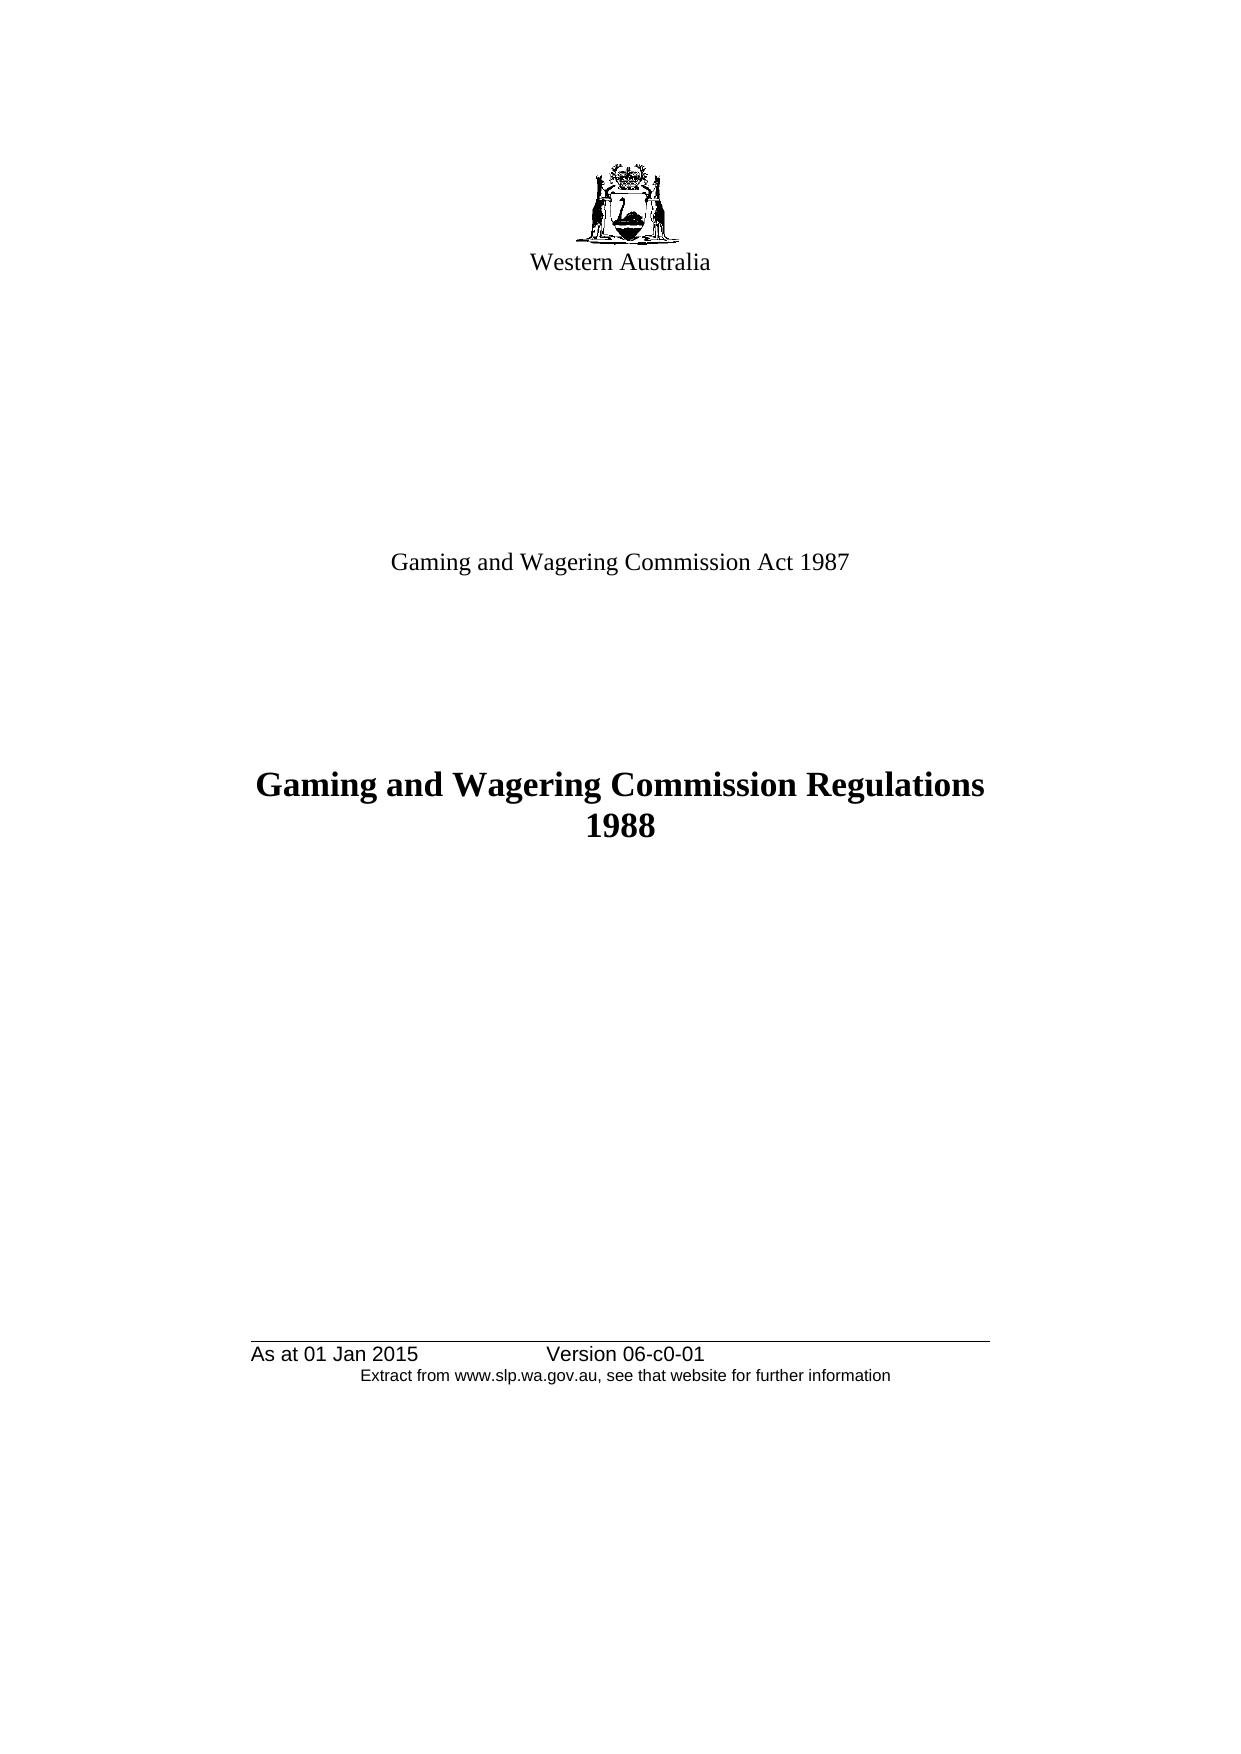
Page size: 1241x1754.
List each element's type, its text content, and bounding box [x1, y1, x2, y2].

text Gaming and Wagering Commission Act 1987 [251, 547, 990, 576]
text Gaming and Wagering Commission Regulations 1988 [251, 763, 990, 845]
picture [575, 162, 679, 246]
text Western Australia [251, 247, 990, 276]
